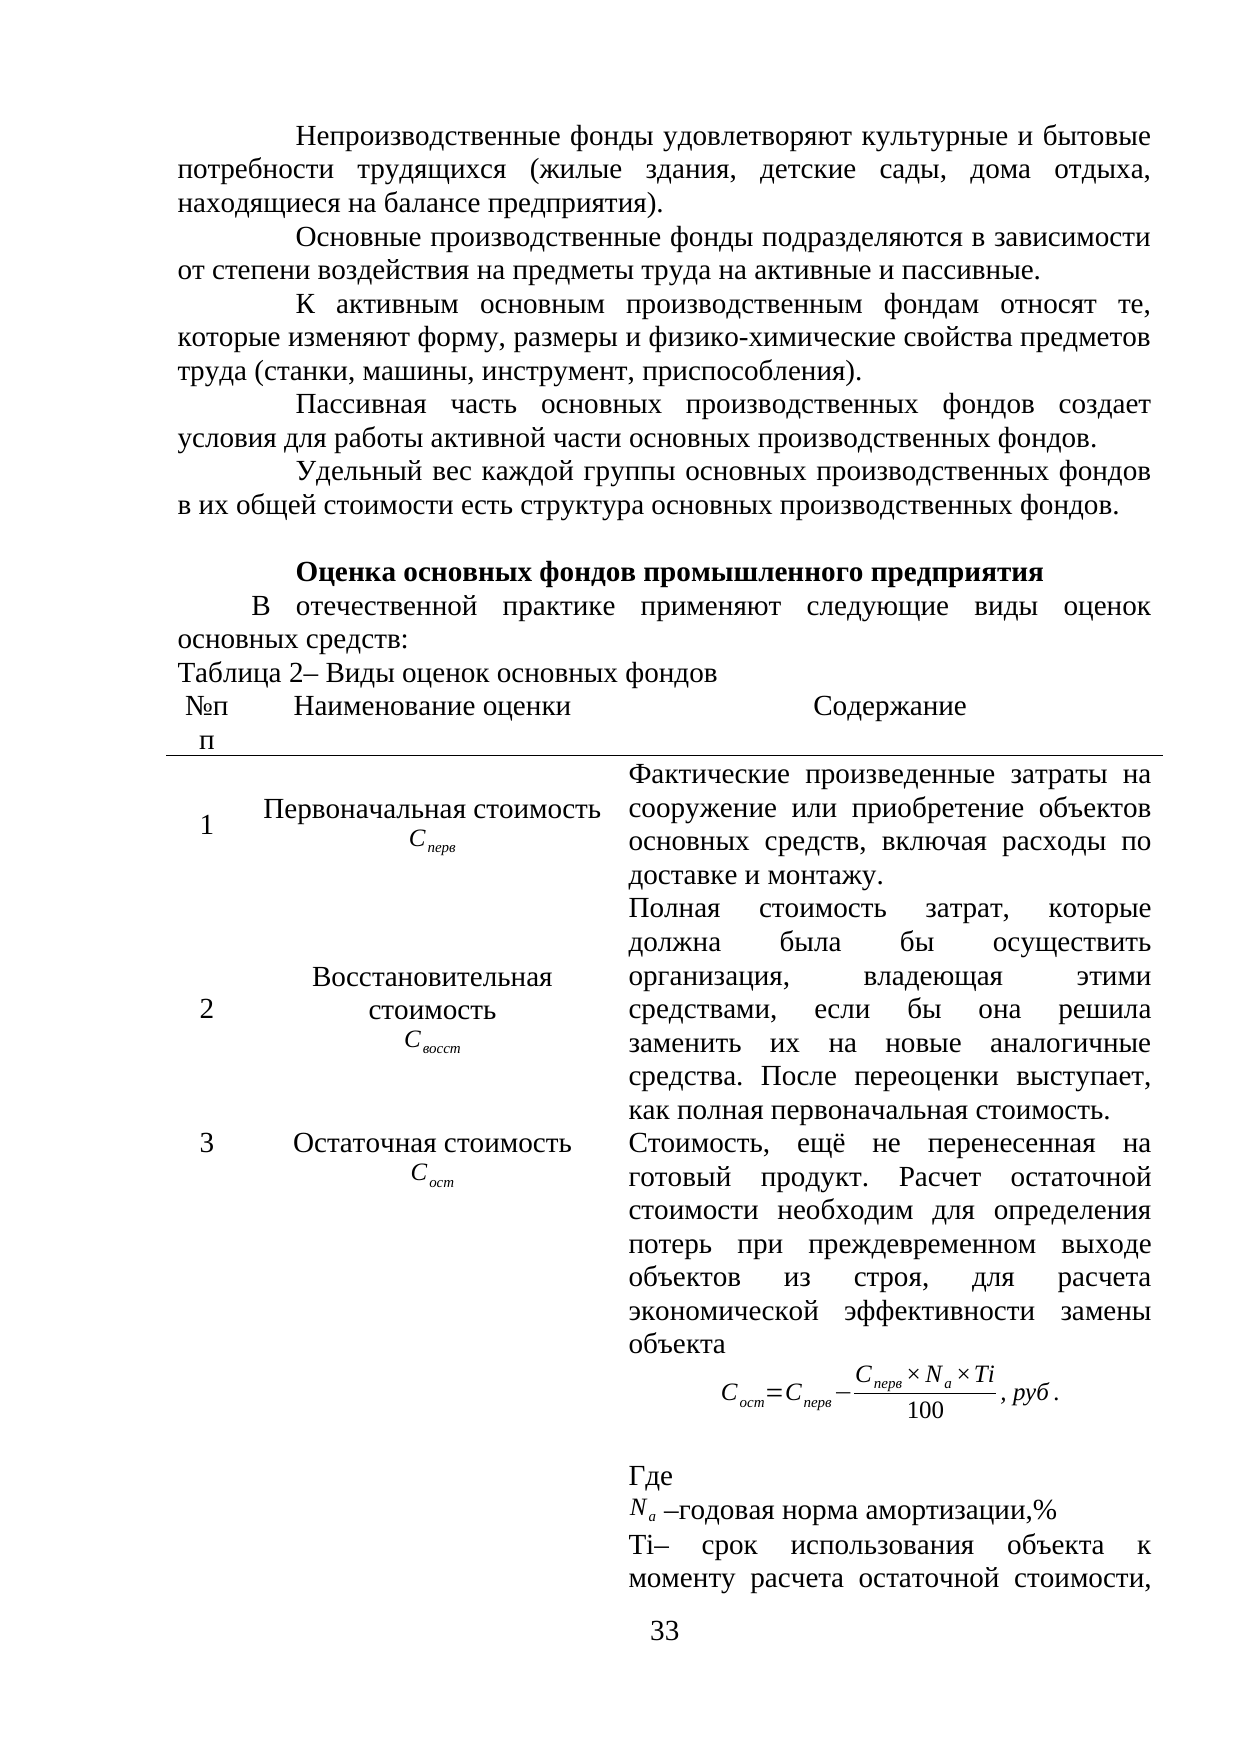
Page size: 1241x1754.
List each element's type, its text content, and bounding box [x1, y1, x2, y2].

text Удельный вес каждой группы основных производственных фондов в их общей стоимости есть структура основных производственных фондов. [177, 453, 1152, 521]
table_cell 1 [166, 756, 247, 891]
table_header Содержание [617, 688, 1163, 755]
table_cell 2 [166, 891, 247, 1125]
table_cell Полная стоимость затрат, которые должна была бы осуществить организация, владеющая этими средствами, если бы она решила заменить их на новые аналогичные средства. После переоценки выступает, как полная первоначальная стоимость. [617, 891, 1163, 1125]
text Основные производственные фонды подразделяются в зависимости от степени воздействия на предметы труда на активные и пассивные. [177, 219, 1152, 286]
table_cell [617, 1125, 1163, 1594]
table_cell 3 [166, 1125, 247, 1594]
table_cell Восстановительная стоимость [248, 891, 617, 1125]
table_cell Фактические произведенные затраты на сооружение или приобретение объектов основных средств, включая расходы по доставке и монтажу. [617, 756, 1163, 891]
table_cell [248, 1125, 617, 1594]
text К активным основным производственным фондам относят те, которые изменяют форму, размеры и физико-химические свойства предметов труда (станки, машины, инструмент, приспособления). [177, 286, 1152, 386]
text Непроизводственные фонды удовлетворяют культурные и бытовые потребности трудящихся (жилые здания, детские сады, дома отдыха, находящиеся на балансе предприятия). [177, 118, 1152, 219]
text Пассивная часть основных производственных фондов создает условия для работы активной части основных производственных фондов. [177, 386, 1152, 453]
table_cell Первоначальная стоимость [248, 756, 617, 891]
text Оценка основных фондов промышленного предприятия [177, 554, 1152, 588]
text Таблица 2– Виды оценок основных фондов [177, 655, 1152, 688]
table_header Наименование оценки [248, 688, 617, 755]
text В отечественной практике применяют следующие виды оценок основных средств: [177, 588, 1152, 655]
table_header №пп [166, 688, 247, 755]
